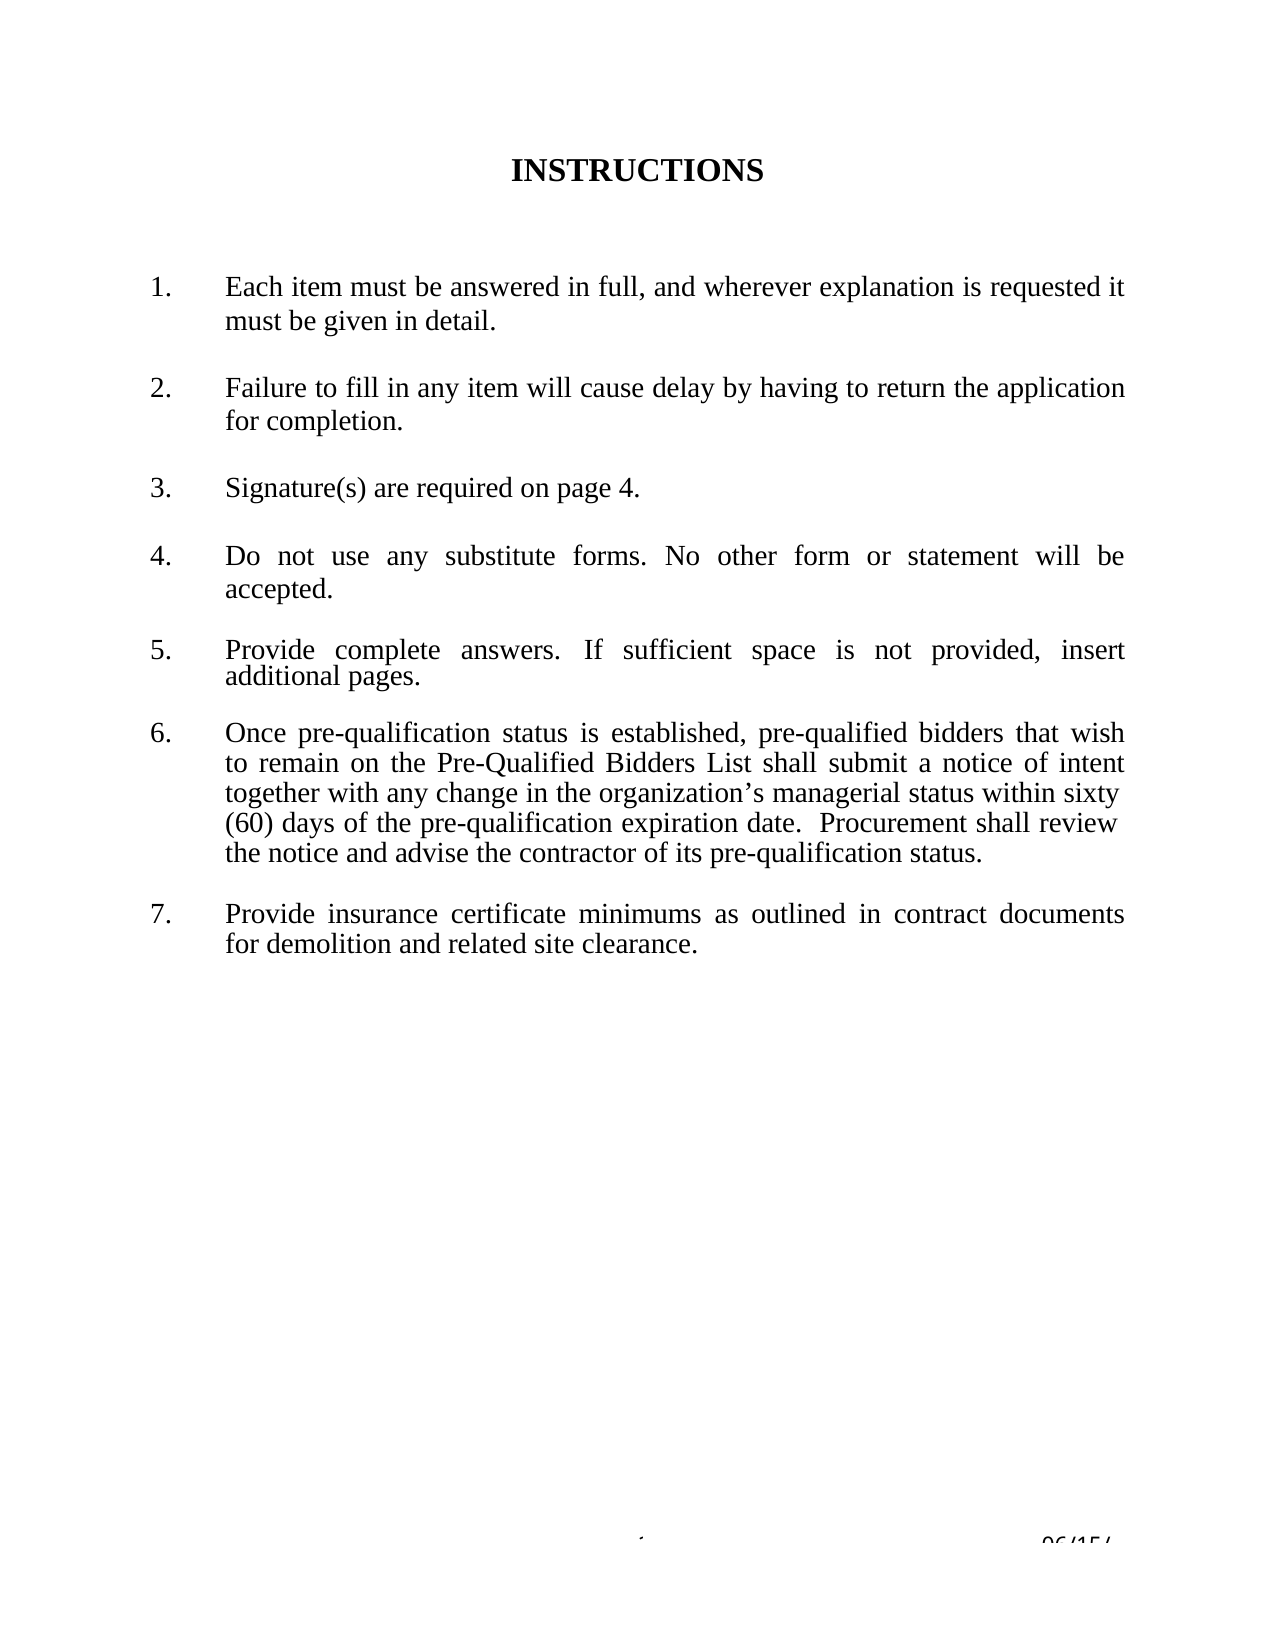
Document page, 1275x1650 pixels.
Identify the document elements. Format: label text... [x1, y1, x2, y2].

list Each item must be answered in full, and wherever explanation is requested it must be given in detail. [150, 269, 1125, 336]
text (60) days of the pre-qualification expiration date. Procurement shall review the notice and advise the contractor of its pre-qualification status. [225, 808, 1126, 869]
list Signature(s) are required on page 4. [150, 471, 1137, 504]
list Provide complete answers. If sufficient space is not provided, insert additional pages. [150, 638, 1125, 691]
list Do not use any substitute forms. No other form or statement will be accepted. [150, 538, 1125, 605]
list Provide insurance certificate minimums as outlined in contract documents for demolition and related site clearance. [150, 899, 1125, 959]
text INSTRUCTIONS [137, 150, 1137, 188]
list Failure to fill in any item will cause delay by having to return the application for completion. [150, 370, 1125, 437]
list Once pre-qualification status is established, pre-qualified bidders that wish to remain on the Pre-Qualified Bidders List shall submit a notice of intent together with any change in the organization’s managerial status within sixty [150, 718, 1126, 808]
